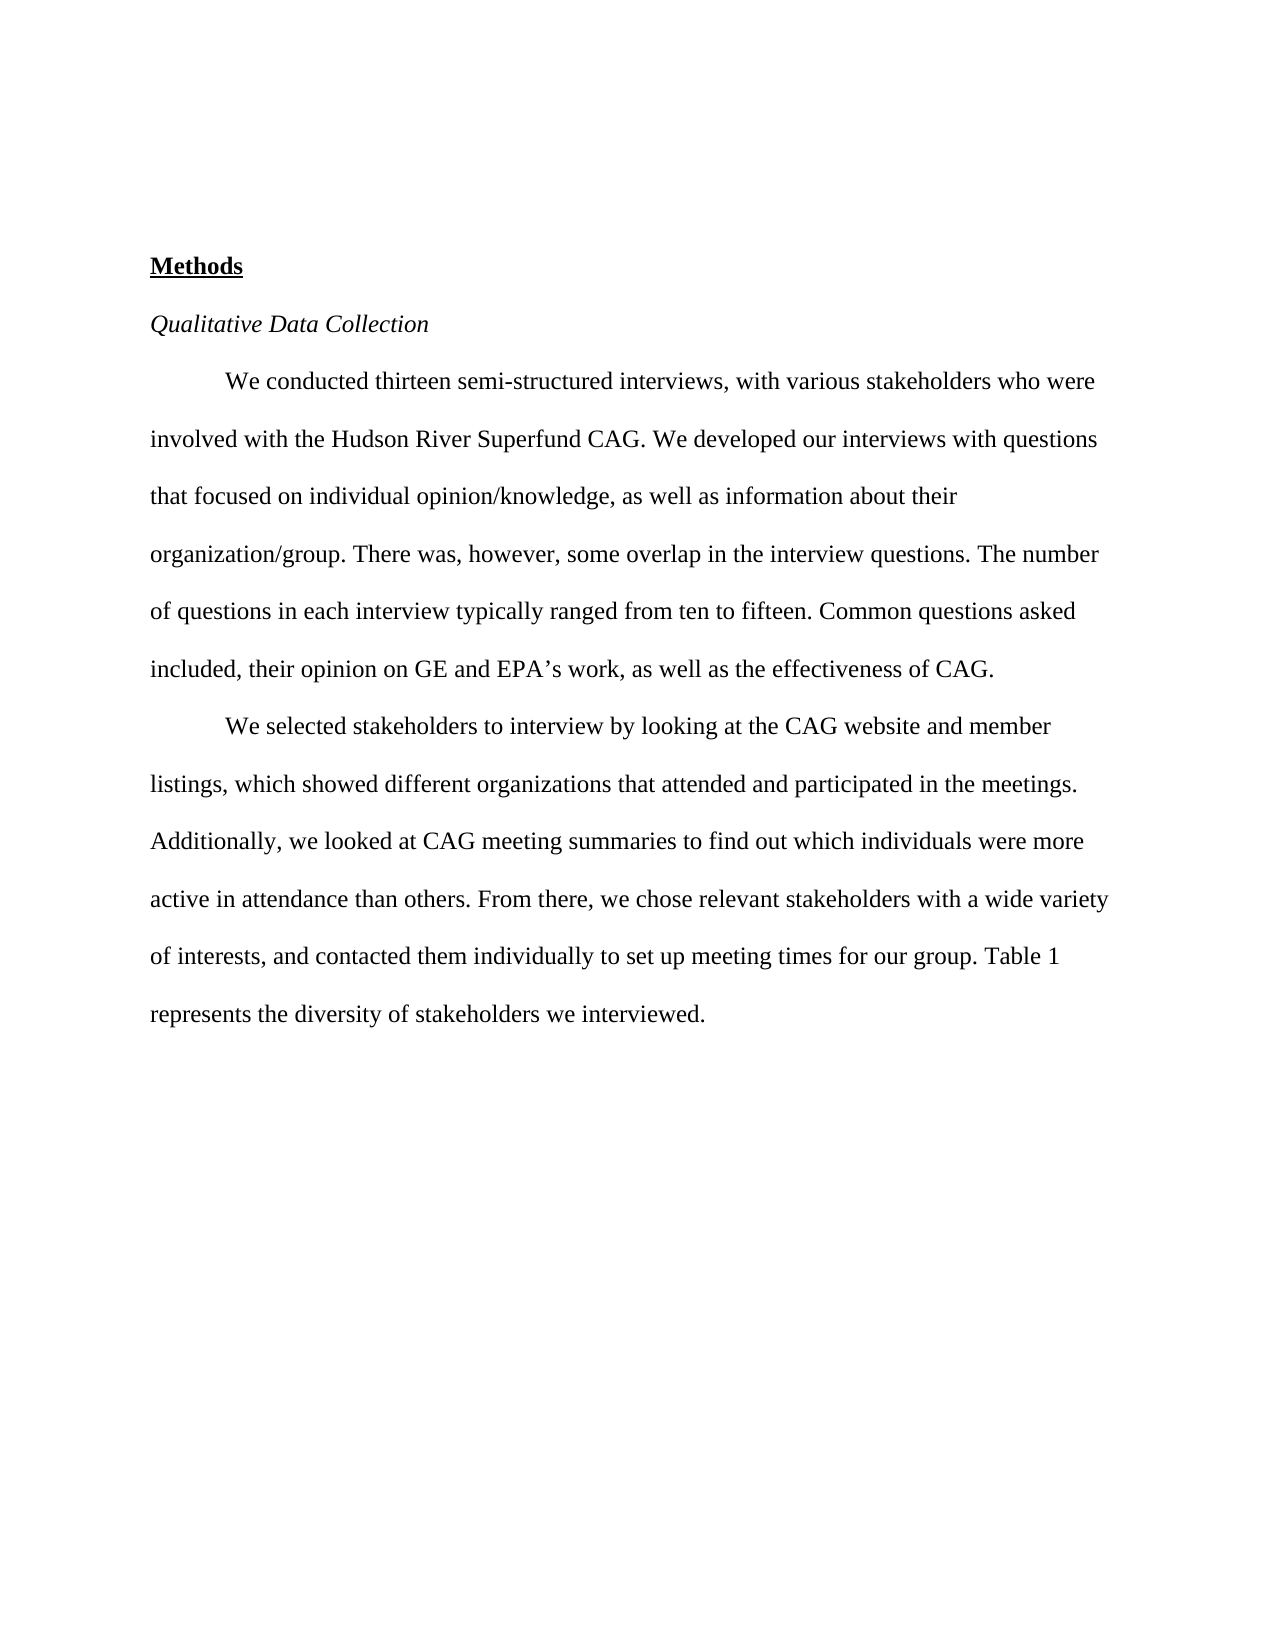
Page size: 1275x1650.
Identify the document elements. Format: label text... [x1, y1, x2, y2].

text We selected stakeholders to interview by looking at the CAG website and member listings, which showed different organizations that attended and participated in the meetings. Additionally, we looked at CAG meeting summaries to find out which individuals were more active in attendance than others. From there, we chose relevant stakeholders with a wide variety of interests, and contacted them individually to set up meeting times for our group. Table 1 represents the diversity of stakeholders we interviewed. [150, 711, 1125, 1027]
text We conducted thirteen semi-structured interviews, with various stakeholders who were involved with the Hudson River Superfund CAG. We developed our interviews with questions that focused on individual opinion/knowledge, as well as information about their organization/group. There was, however, some overlap in the interview questions. The number of questions in each interview typically ranged from ten to fifteen. Common questions asked included, their opinion on GE and EPA’s work, as well as the effectiveness of CAG. [150, 366, 1125, 682]
text Qualitative Data Collection [150, 309, 1125, 337]
text Methods [150, 251, 1125, 280]
